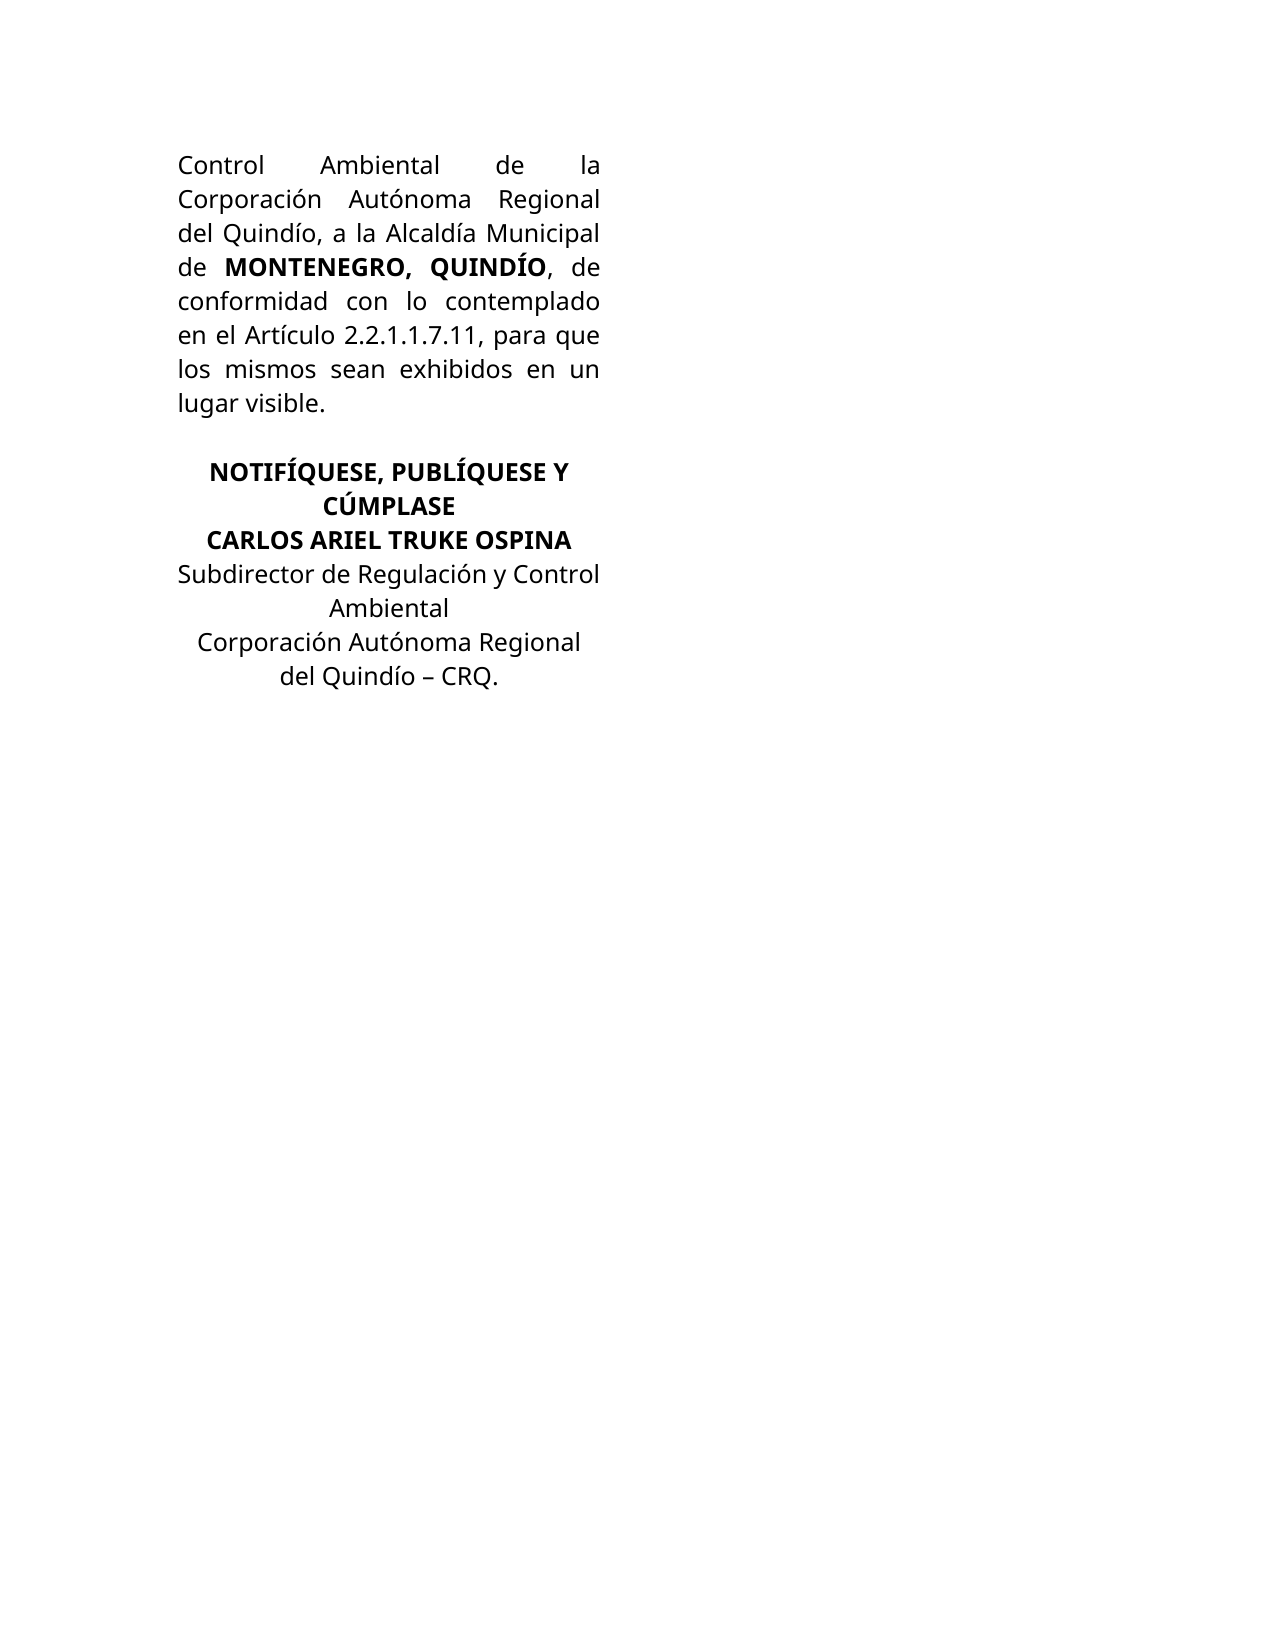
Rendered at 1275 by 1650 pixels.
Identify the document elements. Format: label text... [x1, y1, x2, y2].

text Corporación Autónoma Regional del Quindío – CRQ. [177, 624, 601, 693]
text Subdirector de Regulación y Control Ambiental [177, 556, 601, 624]
text NOTIFÍQUESE, PUBLÍQUESE Y CÚMPLASE [177, 454, 601, 522]
text CARLOS ARIEL TRUKE OSPINA [177, 522, 601, 556]
